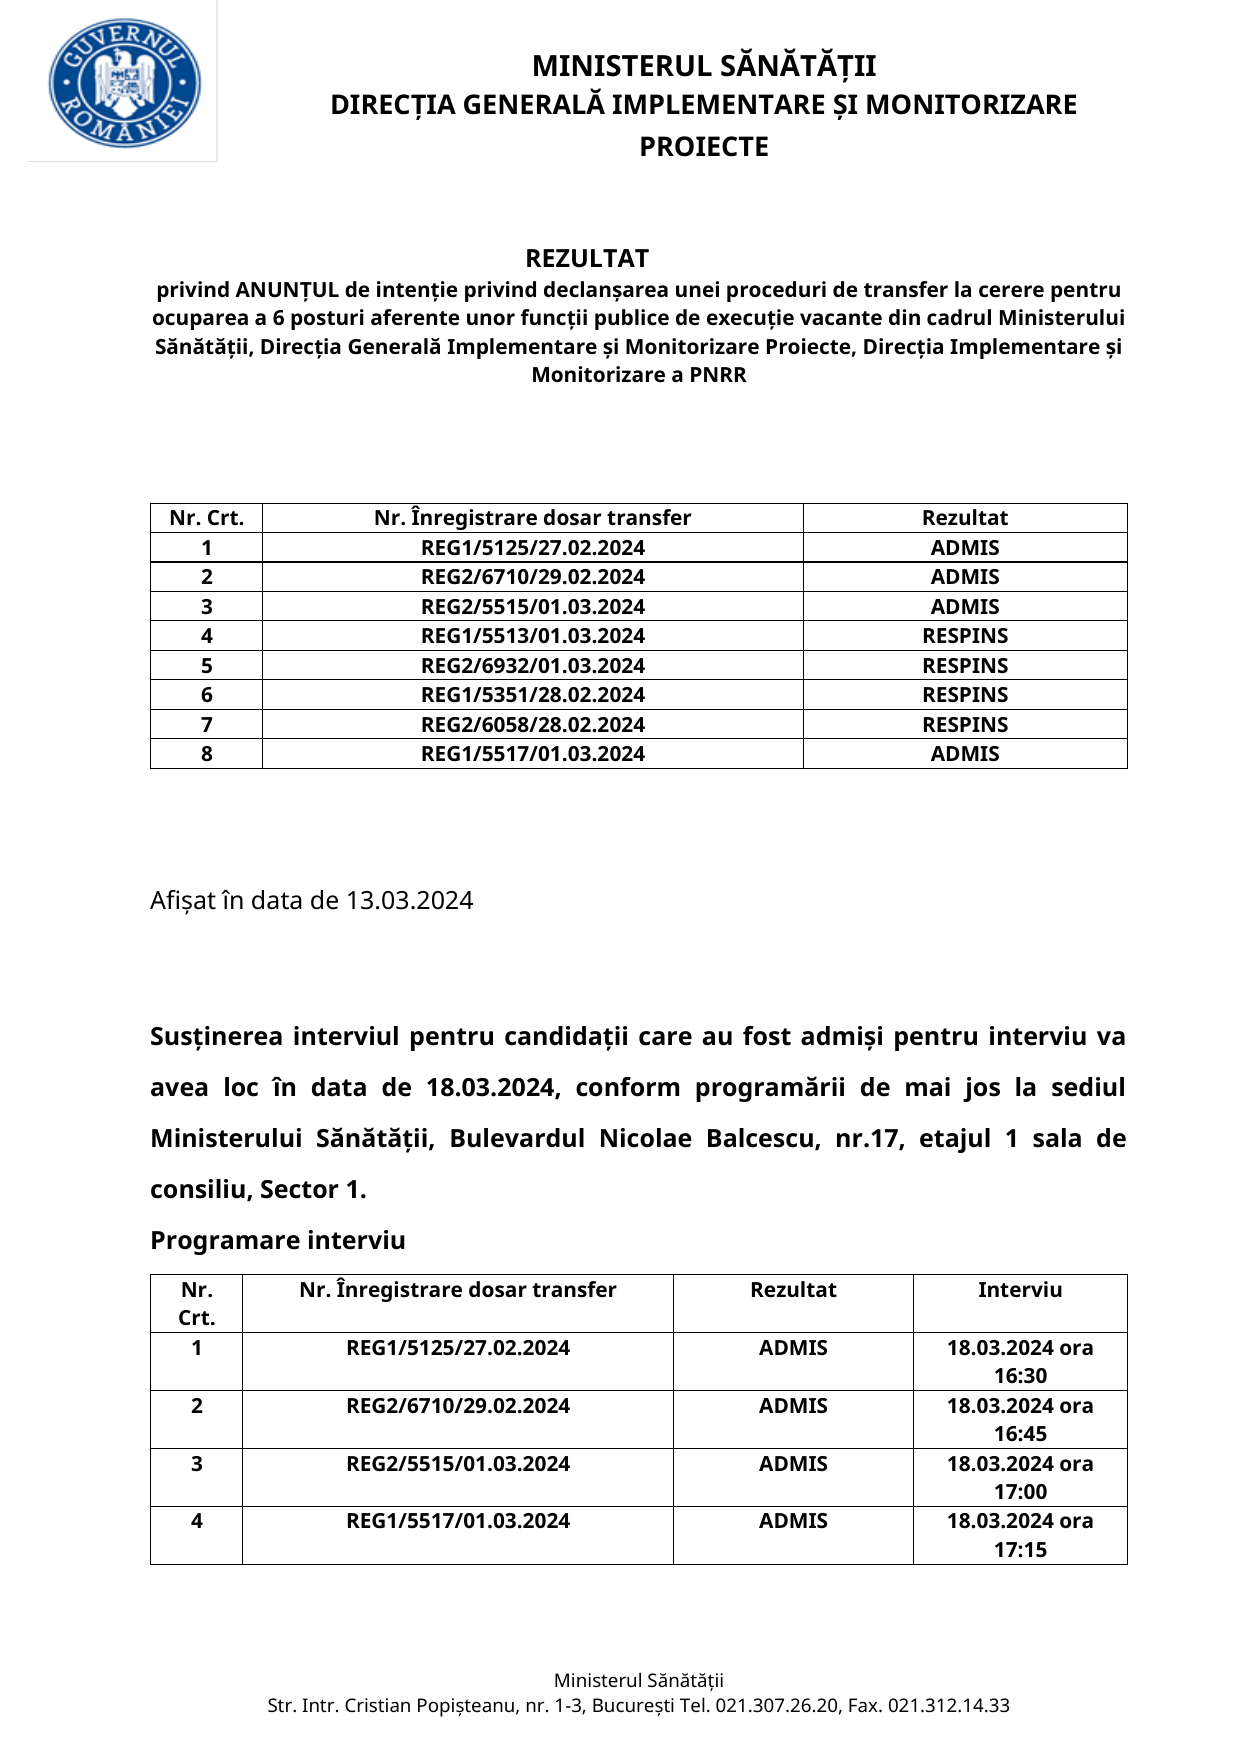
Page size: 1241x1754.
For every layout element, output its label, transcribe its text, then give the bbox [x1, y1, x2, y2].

table_cell ADMIS [674, 1507, 913, 1563]
table_header Nr. Crt. [151, 504, 262, 532]
table_cell REG2/5515/01.03.2024 [243, 1449, 673, 1506]
table_cell 6 [151, 680, 262, 709]
table_cell 5 [151, 651, 262, 679]
table_cell RESPINS [804, 680, 1127, 709]
table_cell 18.03.2024 ora 16:30 [914, 1333, 1127, 1390]
table_cell ADMIS [674, 1449, 913, 1506]
table_header Rezultat [804, 504, 1127, 532]
table_cell 8 [151, 739, 262, 768]
text REZULTAT [450, 241, 1128, 275]
text Afișat în data de 13.03.2024 [150, 883, 1128, 917]
table_cell REG1/5517/01.03.2024 [263, 739, 803, 768]
table_cell REG1/5125/27.02.2024 [263, 533, 803, 561]
table_cell 2 [151, 1391, 242, 1448]
table_cell REG1/5513/01.03.2024 [263, 621, 803, 650]
table_cell REG2/6058/28.02.2024 [263, 710, 803, 738]
table_cell ADMIS [674, 1333, 913, 1390]
table_cell 3 [151, 1449, 242, 1506]
table_cell 18.03.2024 ora 17:00 [914, 1449, 1127, 1506]
table_cell 1 [151, 533, 262, 561]
table_cell REG2/6710/29.02.2024 [263, 563, 803, 591]
table_cell 1 [151, 1333, 242, 1390]
table_cell 18.03.2024 ora 17:15 [914, 1507, 1127, 1563]
table_cell REG1/5351/28.02.2024 [263, 680, 803, 709]
table_cell RESPINS [804, 621, 1127, 650]
table_cell ADMIS [674, 1391, 913, 1448]
table_cell 7 [151, 710, 262, 738]
table_cell ADMIS [804, 592, 1127, 620]
table_cell REG2/6710/29.02.2024 [243, 1391, 673, 1448]
table_cell 18.03.2024 ora 16:45 [914, 1391, 1127, 1448]
table_cell ADMIS [804, 739, 1127, 768]
text privind ANUNȚUL de intenție privind declanșarea unei proceduri de transfer la cerere pentru ocuparea a 6 posturi aferente unor funcții publice de execuție vacante din cadrul Ministerului Sănătății, Direcția Generală Implementare și Monitorizare Proiecte, Direcția Implementare și Monitorizare a PNRR [150, 275, 1128, 389]
table_cell ADMIS [804, 533, 1127, 561]
table_cell REG2/6932/01.03.2024 [263, 651, 803, 679]
table_header Nr. Crt. [151, 1275, 242, 1332]
table_cell RESPINS [804, 651, 1127, 679]
table_cell 3 [151, 592, 262, 620]
table_cell REG1/5517/01.03.2024 [243, 1507, 673, 1563]
table_cell ADMIS [804, 563, 1127, 591]
table_cell REG1/5125/27.02.2024 [243, 1333, 673, 1390]
table_cell 4 [151, 1507, 242, 1563]
table_cell REG2/5515/01.03.2024 [263, 592, 803, 620]
table_header Interviu [914, 1275, 1127, 1332]
text Susținerea interviul pentru candidații care au fost admiși pentru interviu va avea loc în data de 18.03.2024, conform programării de mai jos la sediul Ministerului Sănătății, Bulevardul Nicolae Balcescu, nr.17, etajul 1 sala de consiliu, Sector 1. [150, 1019, 1128, 1206]
table_cell 2 [151, 563, 262, 591]
table_cell 4 [151, 621, 262, 650]
picture [28, 0, 219, 163]
table_header Rezultat [674, 1275, 913, 1332]
table_header Nr. Înregistrare dosar transfer [263, 504, 803, 532]
table_header Nr. Înregistrare dosar transfer [243, 1275, 673, 1332]
text Programare interviu [150, 1223, 1128, 1257]
table_cell RESPINS [804, 710, 1127, 738]
